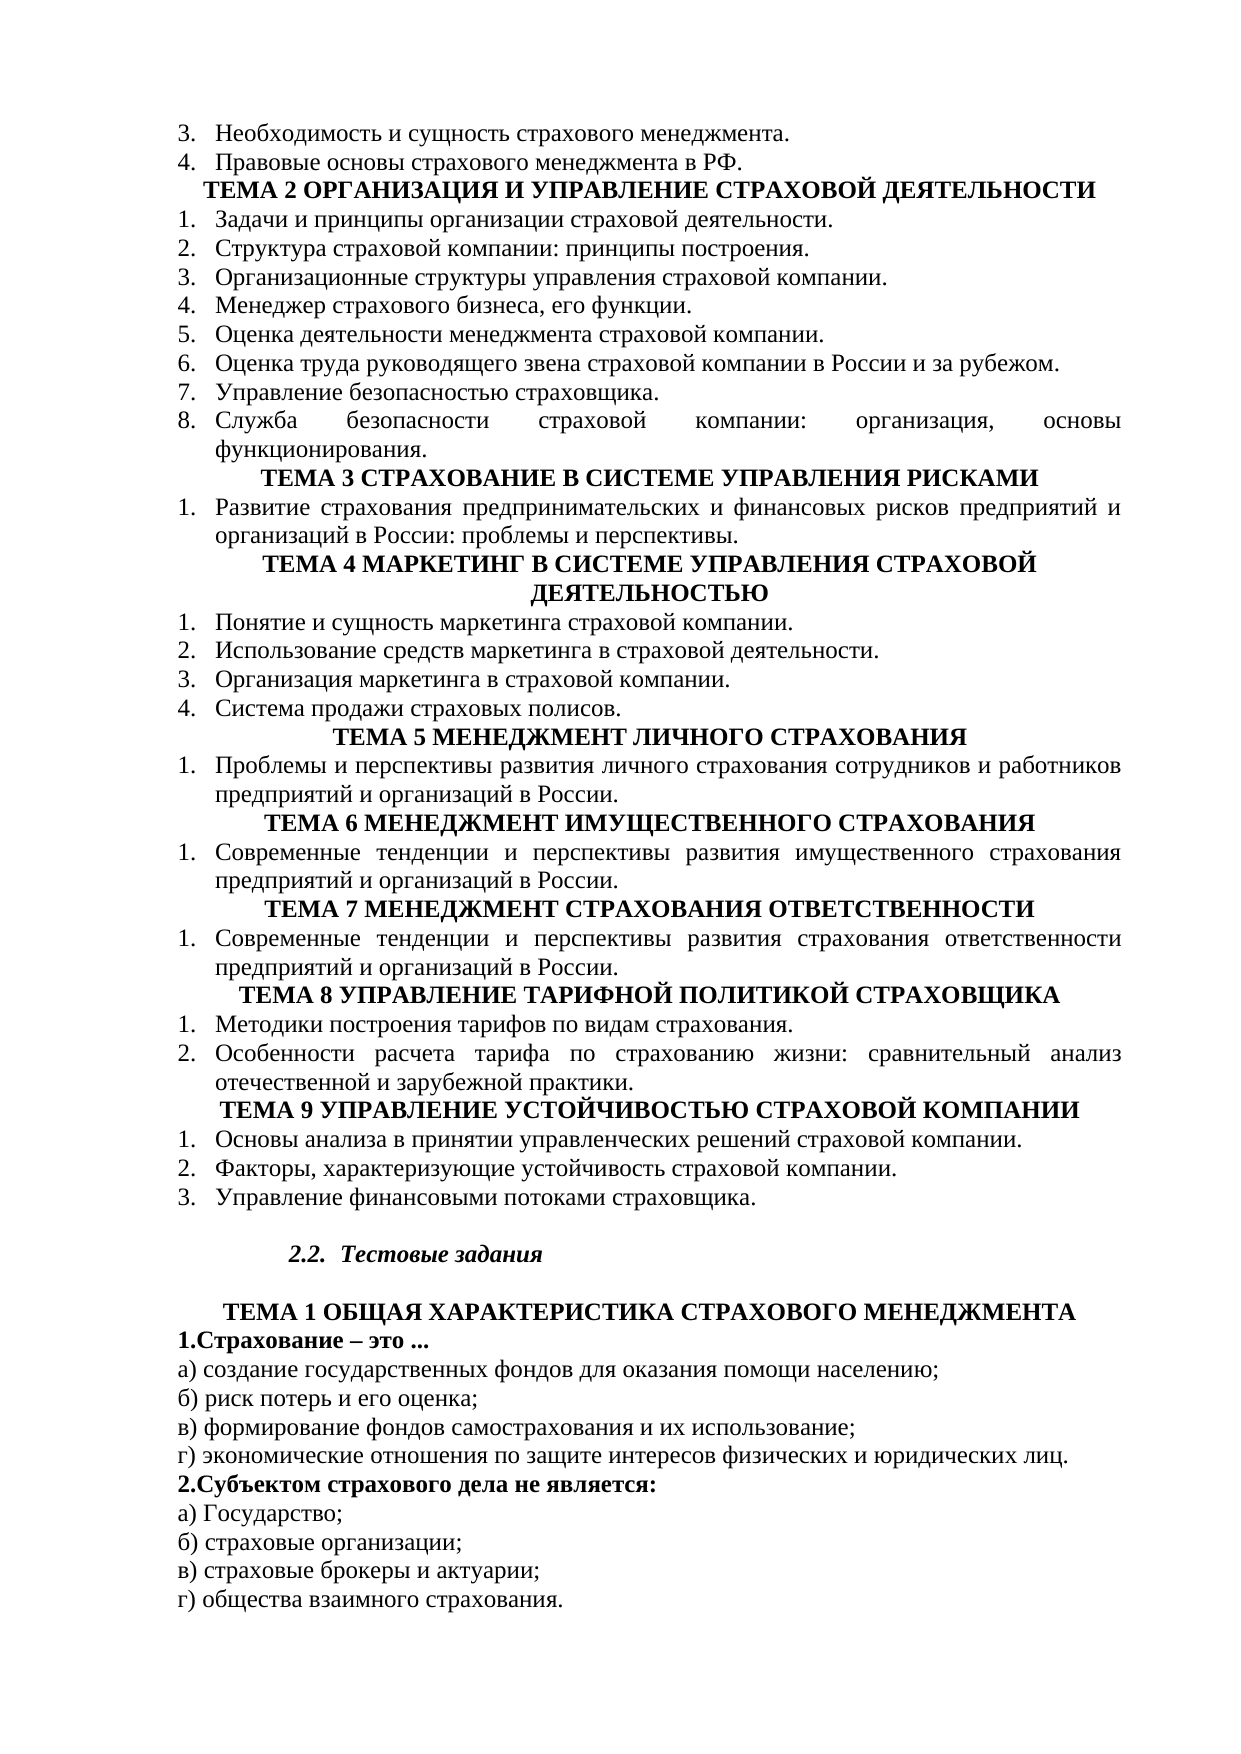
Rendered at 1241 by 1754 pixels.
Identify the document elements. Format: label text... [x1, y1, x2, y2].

text ТЕМА 5 МЕНЕДЖМЕНТ ЛИЧНОГО СТРАХОВАНИЯ [177, 722, 1122, 751]
text ТЕМА 1 ОБЩАЯ ХАРАКТЕРИСТИКА СТРАХОВОГО МЕНЕДЖМЕНТА [177, 1297, 1122, 1326]
list Служба безопасности страховой компании: организация, основы функционирования. [177, 406, 1122, 463]
list Оценка деятельности менеджмента страховой компании. [177, 319, 1122, 348]
text ТЕМА 4 МАРКЕТИНГ В СИСТЕМЕ УПРАВЛЕНИЯ СТРАХОВОЙ ДЕЯТЕЛЬНОСТЬЮ [177, 549, 1122, 607]
list Использование средств маркетинга в страховой деятельности. [177, 636, 1122, 664]
list Система продажи страховых полисов. [177, 693, 1122, 722]
list Особенности расчета тарифа по страхованию жизни: сравнительный анализ отечественной и зарубежной практики. [177, 1038, 1122, 1096]
list Управление безопасностью страховщика. [177, 377, 1122, 406]
list Правовые основы страхового менеджмента в РФ. [177, 147, 1122, 176]
list Развитие страхования предпринимательских и финансовых рисков предприятий и организаций в России: проблемы и перспективы. [177, 492, 1122, 549]
list Современные тенденции и перспективы развития страхования ответственности предприятий и организаций в России. [177, 923, 1122, 981]
text ТЕМА 9 УПРАВЛЕНИЕ УСТОЙЧИВОСТЬЮ СТРАХОВОЙ КОМПАНИИ [177, 1096, 1122, 1124]
list Организационные структуры управления страховой компании. [177, 262, 1122, 291]
list Основы анализа в принятии управленческих решений страховой компании. [177, 1124, 1122, 1153]
list Структура страховой компании: принципы построения. [177, 233, 1122, 262]
text б) риск потерь и его оценка; [177, 1383, 1122, 1412]
list Тестовые задания [288, 1239, 1122, 1268]
list Задачи и принципы организации страховой деятельности. [177, 204, 1122, 233]
text ТЕМА 7 МЕНЕДЖМЕНТ СТРАХОВАНИЯ ОТВЕТСТВЕННОСТИ [177, 894, 1122, 923]
text ТЕМА 6 МЕНЕДЖМЕНТ ИМУЩЕСТВЕННОГО СТРАХОВАНИЯ [177, 808, 1122, 837]
text б) страховые организации; [177, 1527, 1122, 1556]
text а) создание государственных фондов для оказания помощи населению; [177, 1354, 1122, 1383]
text г) общества взаимного страхования. [177, 1584, 1122, 1613]
list Необходимость и сущность страхового менеджмента. [177, 118, 1122, 147]
text 2.Субъектом страхового дела не является: [177, 1469, 1122, 1498]
text ТЕМА 2 ОРГАНИЗАЦИЯ И УПРАВЛЕНИЕ СТРАХОВОЙ ДЕЯТЕЛЬНОСТИ [177, 176, 1122, 204]
list Оценка труда руководящего звена страховой компании в России и за рубежом. [177, 348, 1122, 377]
text в) страховые брокеры и актуарии; [177, 1556, 1122, 1584]
list Понятие и сущность маркетинга страховой компании. [177, 607, 1122, 636]
text в) формирование фондов самострахования и их использование; [177, 1412, 1122, 1441]
text а) Государство; [177, 1498, 1122, 1527]
list Современные тенденции и перспективы развития имущественного страхования предприятий и организаций в России. [177, 837, 1122, 894]
text 1.Страхование – это ... [177, 1326, 1122, 1354]
list Организация маркетинга в страховой компании. [177, 664, 1122, 693]
text ТЕМА 3 СТРАХОВАНИЕ В СИСТЕМЕ УПРАВЛЕНИЯ РИСКАМИ [177, 463, 1122, 492]
list Управление финансовыми потоками страховщика. [177, 1182, 1122, 1211]
list Факторы, характеризующие устойчивость страховой компании. [177, 1153, 1122, 1182]
list Менеджер страхового бизнеса, его функции. [177, 291, 1122, 319]
list Методики построения тарифов по видам страхования. [177, 1009, 1122, 1038]
list Проблемы и перспективы развития личного страхования сотрудников и работников предприятий и организаций в России. [177, 751, 1122, 808]
text г) экономические отношения по защите интересов физических и юридических лиц. [177, 1441, 1122, 1469]
text ТЕМА 8 УПРАВЛЕНИЕ ТАРИФНОЙ ПОЛИТИКОЙ СТРАХОВЩИКА [177, 981, 1122, 1009]
